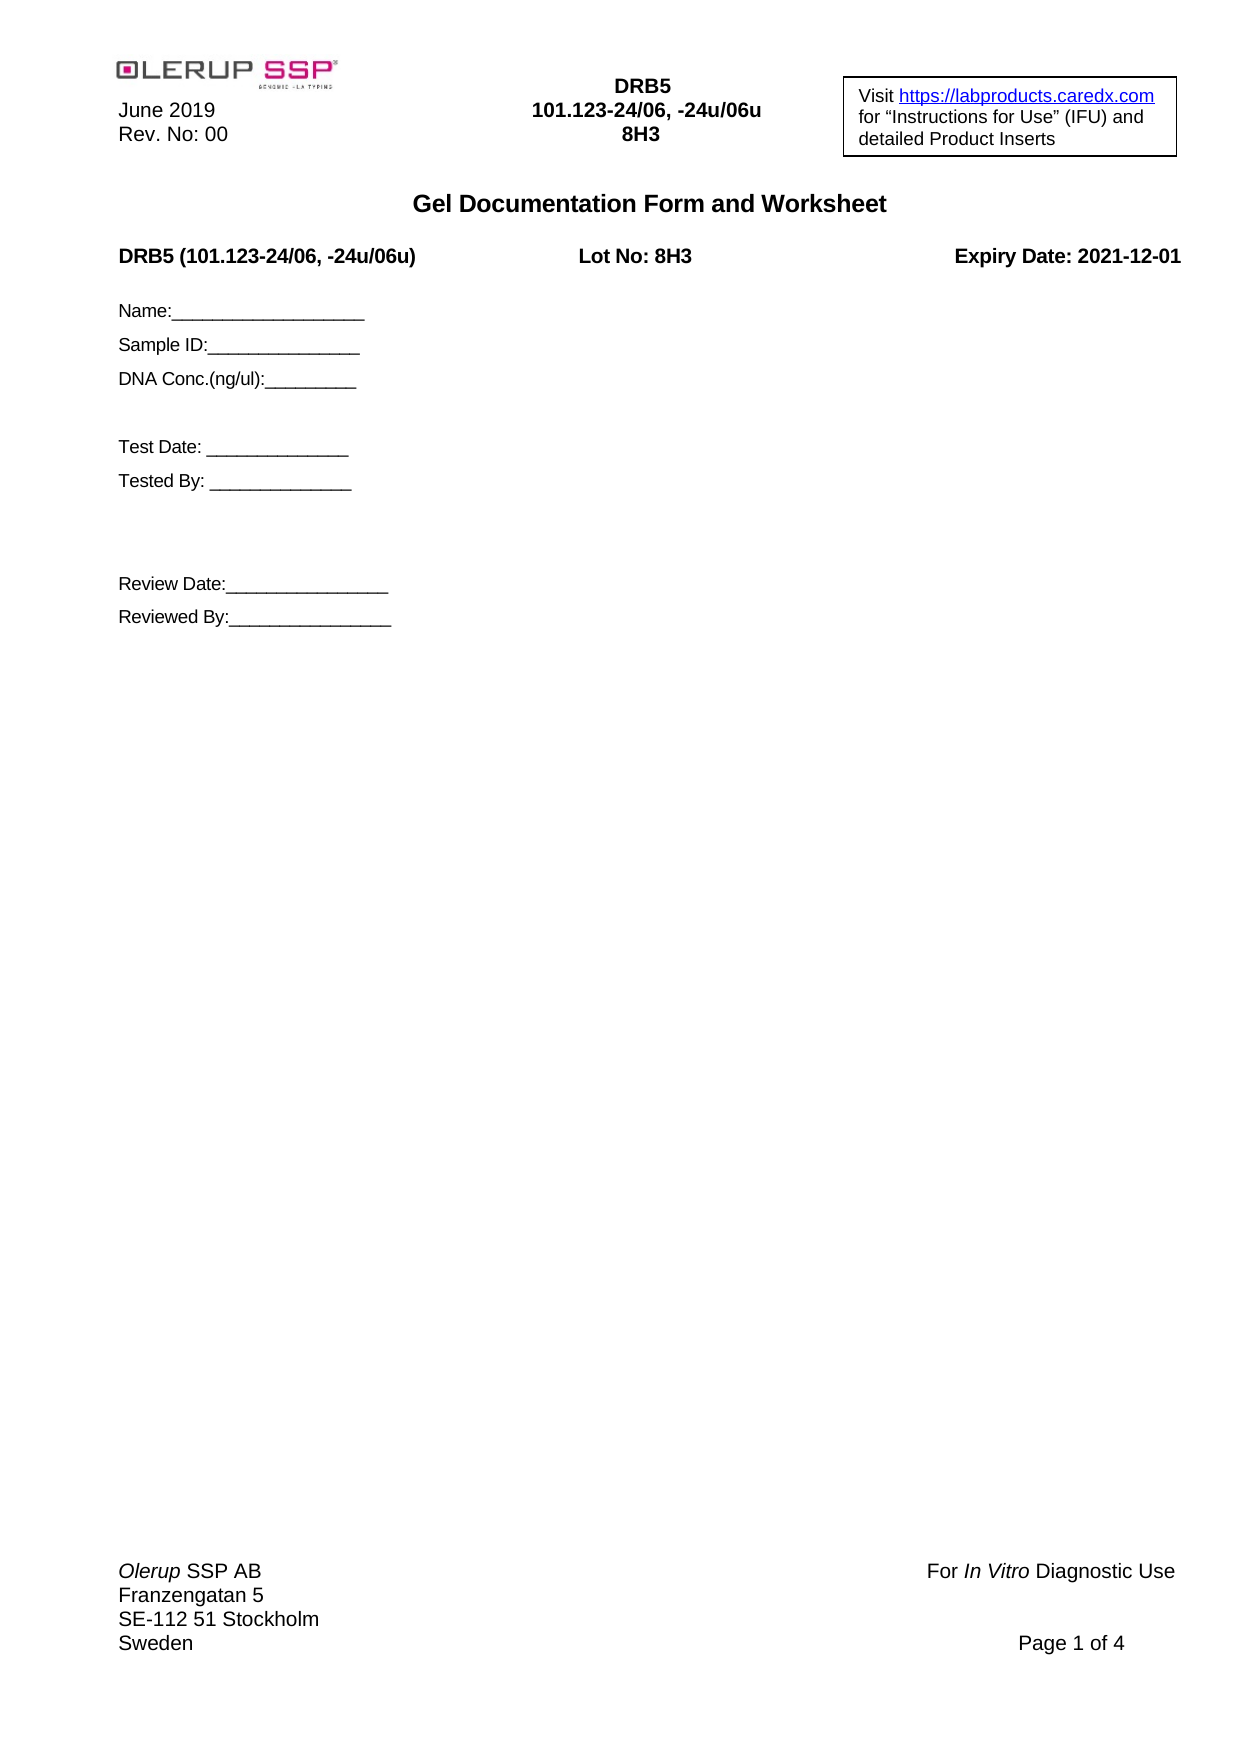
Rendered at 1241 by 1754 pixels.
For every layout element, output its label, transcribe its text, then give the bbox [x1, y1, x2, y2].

title Review Date:________________ [118, 572, 422, 594]
title DRB5 (101.123-24/06, -24u/06u) Lot No: 8H3 Expiry Date: 2021-12-01 [118, 244, 1181, 268]
title Tested By: ______________ [118, 470, 428, 492]
picture [88, 54, 365, 92]
title DNA Conc.(ng/ul):_________ [118, 368, 422, 389]
title Gel Documentation Form and Worksheet [118, 189, 1181, 218]
title Sample ID:_______________ [118, 334, 422, 355]
title Name:___________________ [118, 300, 422, 321]
title Test Date: ______________ [118, 436, 428, 458]
title Reviewed By:________________ [118, 606, 422, 628]
